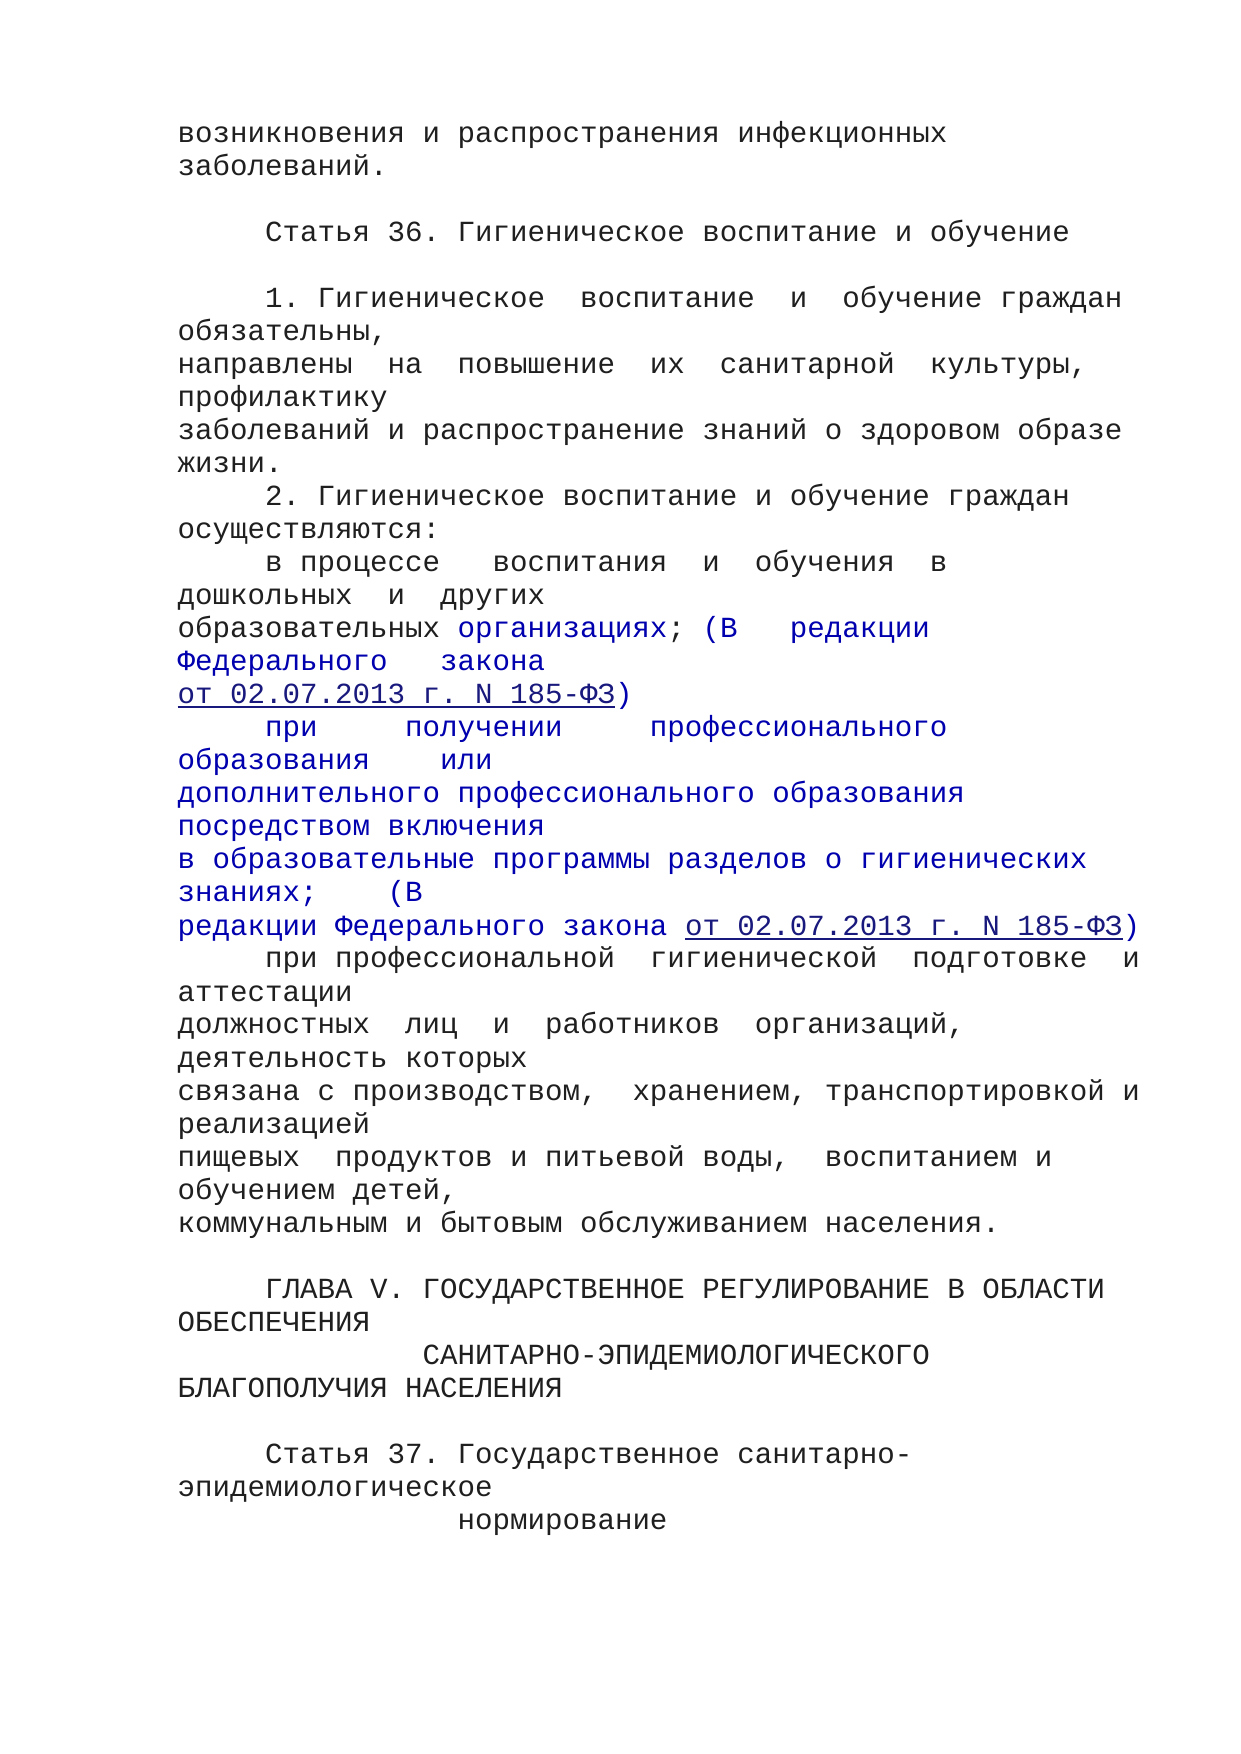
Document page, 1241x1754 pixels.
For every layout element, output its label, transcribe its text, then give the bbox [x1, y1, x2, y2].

text Статья 37. Государственное санитарно-эпидемиологическое [177, 1439, 1152, 1505]
text при получении профессионального образования или [177, 712, 1152, 778]
text при профессиональной гигиенической подготовке и аттестации [177, 944, 1152, 1010]
text образовательных организациях; (В редакции Федерального закона [177, 613, 1152, 679]
text Статья 36. Гигиеническое воспитание и обучение [177, 217, 1152, 250]
text редакции Федерального закона от 02.07.2013 г. N 185-ФЗ) [177, 911, 1152, 944]
text 2. Гигиеническое воспитание и обучение граждан осуществляются: [177, 481, 1152, 547]
text заболеваний и распространение знаний о здоровом образе жизни. [177, 415, 1152, 481]
text ГЛАВА V. ГОСУДАРСТВЕННОЕ РЕГУЛИРОВАНИЕ В ОБЛАСТИ ОБЕСПЕЧЕНИЯ [177, 1274, 1152, 1340]
text пищевых продуктов и питьевой воды, воспитанием и обучением детей, [177, 1142, 1152, 1208]
text дополнительного профессионального образования посредством включения [177, 778, 1152, 844]
text 1. Гигиеническое воспитание и обучение граждан обязательны, [177, 283, 1152, 349]
text возникновения и распространения инфекционных заболеваний. [177, 118, 1152, 184]
text направлены на повышение их санитарной культуры, профилактику [177, 349, 1152, 415]
text в процессе воспитания и обучения в дошкольных и других [177, 547, 1152, 613]
text САНИТАРНО-ЭПИДЕМИОЛОГИЧЕСКОГО БЛАГОПОЛУЧИЯ НАСЕЛЕНИЯ [177, 1340, 1152, 1406]
text от 02.07.2013 г. N 185-ФЗ) [177, 679, 1152, 712]
text должностных лиц и работников организаций, деятельность которых [177, 1010, 1152, 1076]
text в образовательные программы разделов о гигиенических знаниях; (В [177, 844, 1152, 911]
text коммунальным и бытовым обслуживанием населения. [177, 1208, 1152, 1241]
text нормирование [177, 1505, 1152, 1538]
text связана с производством, хранением, транспортировкой и реализацией [177, 1076, 1152, 1142]
